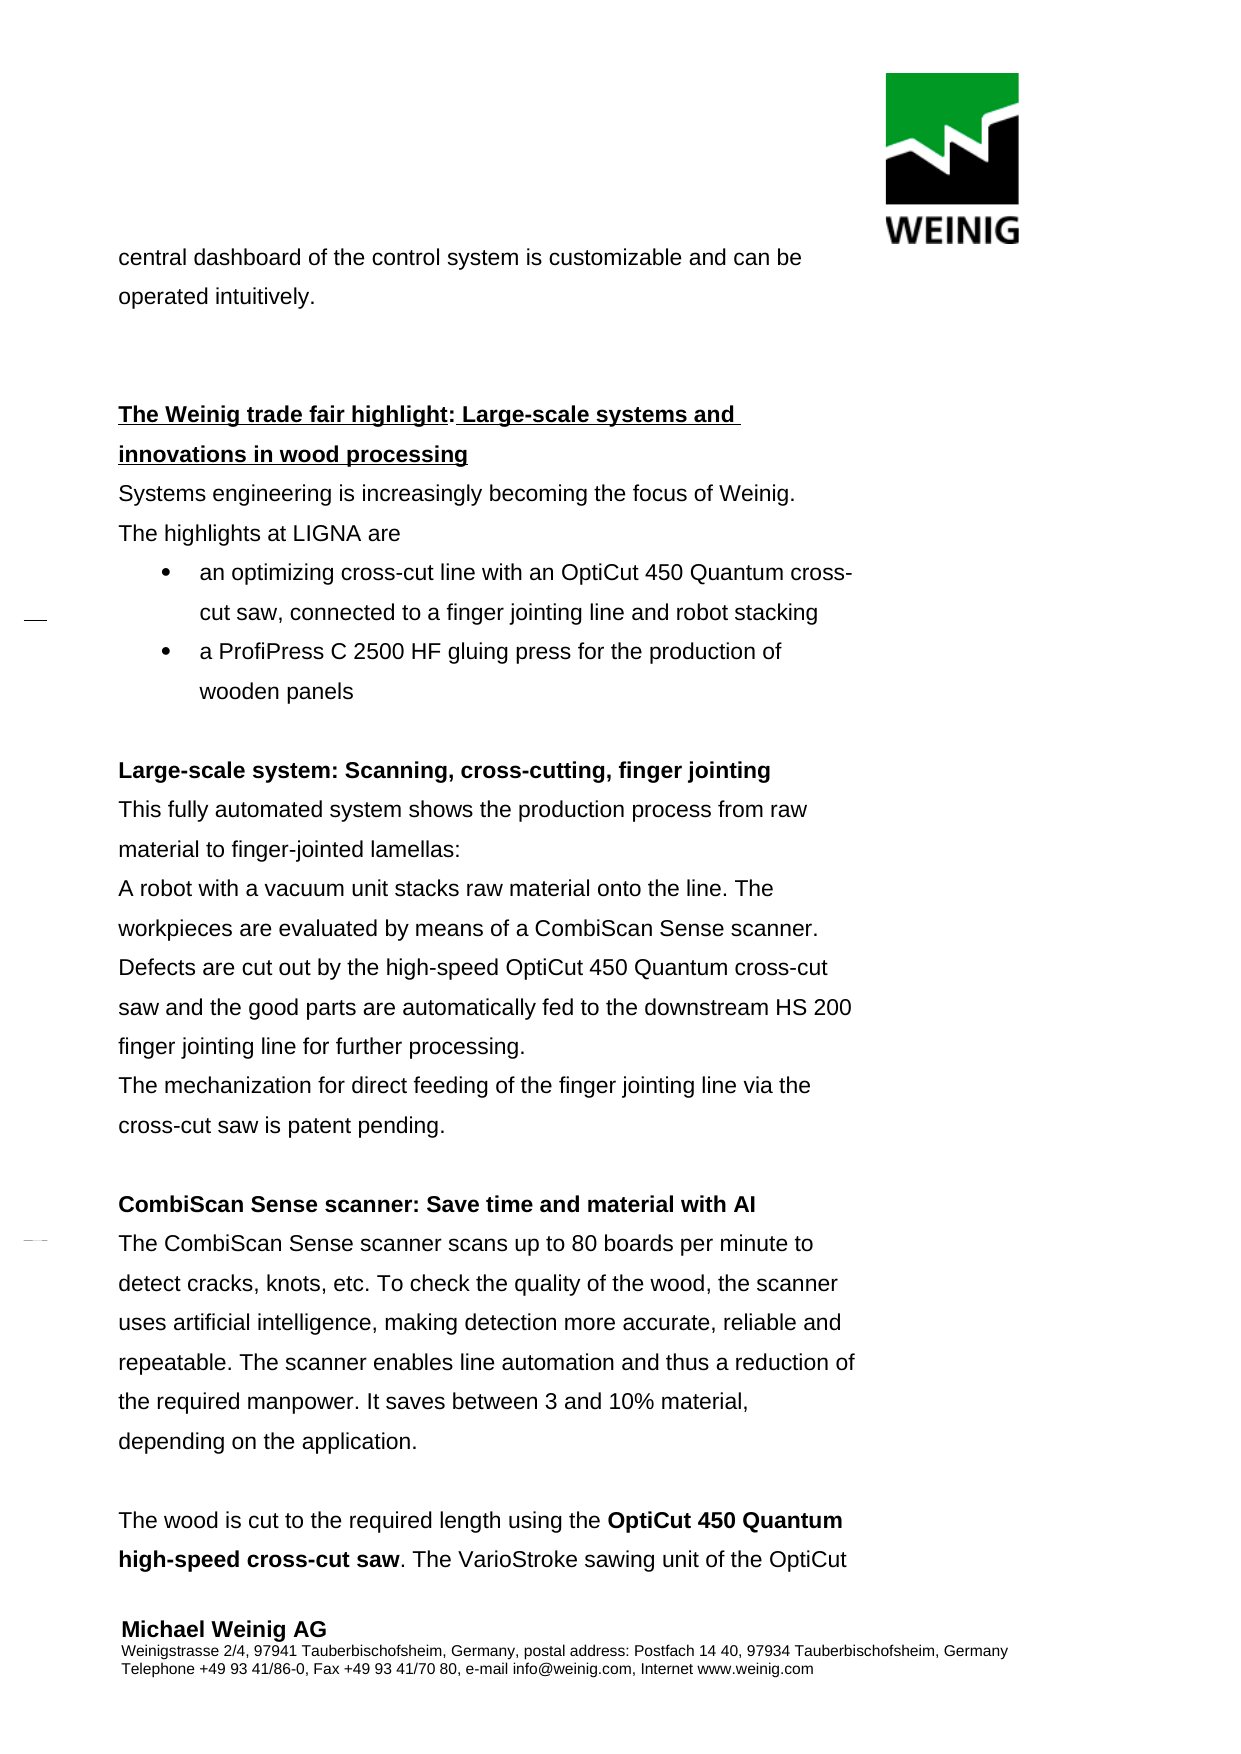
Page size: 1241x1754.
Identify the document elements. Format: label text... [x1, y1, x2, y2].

text The Weinig trade fair highlight: Large-scale systems and innovations in wood processing [118, 401, 856, 467]
text CombiScan Sense scanner: Save time and material with AI [118, 1191, 856, 1217]
text A robot with a vacuum unit stacks raw material onto the line. The workpieces are evaluated by means of a CombiScan Sense scanner. Defects are cut out by the high-speed OptiCut 450 Quantum cross-cut saw and the good parts are automatically fed to the downstream HS 200 finger jointing line for further processing. [118, 875, 856, 1059]
text The CombiScan Sense scanner scans up to 80 boards per minute to detect cracks, knots, etc. To check the quality of the wood, the scanner uses artificial intelligence, making detection more accurate, reliable and repeatable. The scanner enables line automation and thus a reduction of the required manpower. It saves between 3 and 10% material, depending on the application. [118, 1230, 856, 1454]
text The mechanization for direct feeding of the finger jointing line via the cross-cut saw is patent pending. [118, 1072, 856, 1138]
text This fully automated system shows the production process from raw material to finger-jointed lamellas: [118, 796, 856, 862]
picture [885, 73, 1019, 244]
text Large-scale system: Scanning, cross-cutting, finger jointing [118, 757, 856, 783]
text The highlights at LIGNA are [118, 520, 856, 546]
text Systems engineering is increasingly becoming the focus of Weinig. [118, 480, 856, 507]
list a ProfiPress C 2500 HF gluing press for the production of wooden panels [162, 638, 856, 704]
list an optimizing cross-cut line with an OptiCut 450 Quantum cross-cut saw, connected to a finger jointing line and robot stacking [162, 559, 856, 625]
